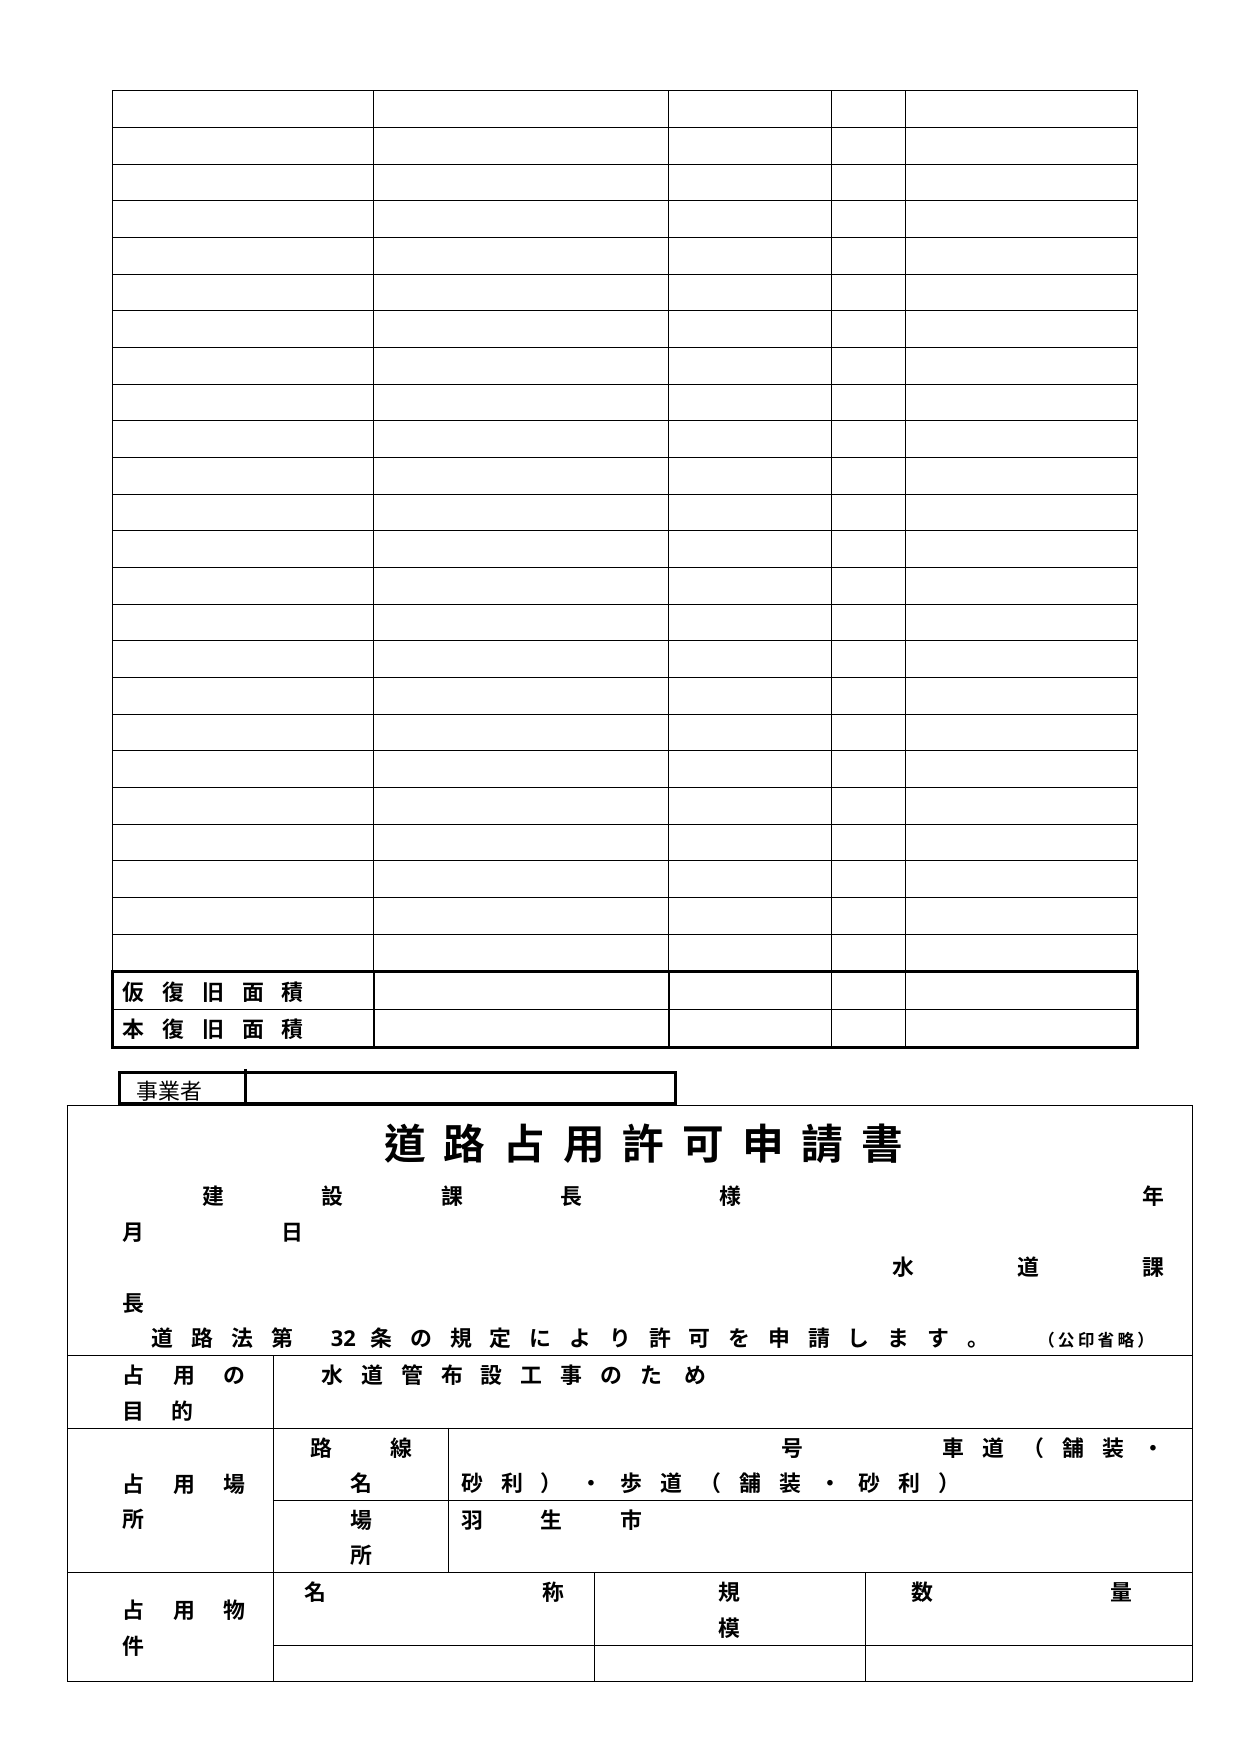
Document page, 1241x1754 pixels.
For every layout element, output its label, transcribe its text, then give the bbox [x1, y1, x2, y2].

table_cell [906, 568, 1137, 603]
table_cell [374, 201, 668, 237]
table_cell [113, 165, 373, 200]
table_cell [906, 788, 1137, 823]
table_cell [374, 385, 668, 420]
table_cell [906, 751, 1137, 787]
table_cell [906, 165, 1137, 200]
table_cell [113, 788, 373, 823]
table_cell [832, 788, 905, 823]
table_cell [832, 568, 905, 603]
table_cell [832, 128, 905, 163]
table_cell [669, 385, 831, 420]
table_cell [374, 458, 668, 493]
table_header 道路占用許可申請書 建 設 課 長 様 年 月 日 水 道 課 長 道路法第32条の規定により許可を申請します。 （公印省略） [68, 1106, 1192, 1355]
table_cell [832, 165, 905, 200]
table_cell [374, 311, 668, 347]
table_cell [669, 605, 831, 640]
table_cell [374, 898, 668, 933]
table_cell 本復旧面積 [114, 1010, 373, 1046]
table_cell [669, 715, 831, 750]
table_cell [832, 421, 905, 457]
table_cell [374, 825, 668, 860]
table_cell 占用物件 [68, 1573, 273, 1681]
table_cell [832, 348, 905, 383]
table_cell [906, 421, 1137, 457]
table_cell [669, 861, 831, 897]
table_cell [832, 201, 905, 237]
table_cell [113, 531, 373, 567]
table_cell [113, 311, 373, 347]
table_cell [832, 898, 905, 933]
table_cell [670, 973, 831, 1009]
table_cell [906, 385, 1137, 420]
table_cell [832, 641, 905, 677]
table_cell [832, 531, 905, 567]
table_cell [669, 201, 831, 237]
table_cell [866, 1646, 1192, 1681]
table_cell [832, 935, 905, 970]
table_cell [113, 238, 373, 273]
table_cell [669, 678, 831, 713]
table_cell [113, 898, 373, 933]
table_cell 仮復旧面積 [114, 973, 373, 1009]
table_cell [375, 1010, 668, 1046]
table_cell [906, 495, 1137, 530]
table_cell [832, 825, 905, 860]
table_cell 規 模 [595, 1573, 865, 1644]
table_cell [113, 715, 373, 750]
table_cell [906, 531, 1137, 567]
table_cell 占用の目的 [68, 1356, 273, 1428]
table_cell [906, 311, 1137, 347]
table_cell [113, 385, 373, 420]
table_cell [906, 898, 1137, 933]
table_cell [669, 825, 831, 860]
table_cell [906, 973, 1136, 1009]
table_cell [374, 348, 668, 383]
table_cell 水道管布設工事のため [274, 1356, 1192, 1428]
table_cell [669, 165, 831, 200]
table_cell [832, 495, 905, 530]
table_cell 路 線 名 [274, 1429, 448, 1500]
table_cell [113, 348, 373, 383]
table_cell [669, 128, 831, 163]
table_cell [374, 91, 668, 127]
table_cell [669, 568, 831, 603]
table_cell [274, 1646, 594, 1681]
table_cell [906, 861, 1137, 897]
table_cell [669, 311, 831, 347]
table_cell [113, 421, 373, 457]
table_cell [669, 788, 831, 823]
table_cell [669, 348, 831, 383]
table_cell [669, 238, 831, 273]
table_cell [113, 128, 373, 163]
table_cell [832, 973, 905, 1009]
table_cell [906, 458, 1137, 493]
table_cell [374, 531, 668, 567]
table_cell [113, 825, 373, 860]
table_cell [669, 935, 831, 970]
table_cell [832, 311, 905, 347]
table_cell [374, 421, 668, 457]
table_cell [832, 605, 905, 640]
table_cell 羽 生 市 [449, 1501, 1192, 1572]
table_cell 場 所 [274, 1501, 448, 1572]
table_cell [906, 1010, 1136, 1046]
table_cell [906, 935, 1137, 970]
table_cell [113, 458, 373, 493]
table_cell [375, 973, 668, 1009]
table_cell [669, 91, 831, 127]
table_cell [113, 678, 373, 713]
table_cell [669, 495, 831, 530]
table_cell [669, 641, 831, 677]
table_cell [374, 495, 668, 530]
table_cell [906, 91, 1137, 127]
table_cell [906, 275, 1137, 310]
table_cell [374, 275, 668, 310]
table_cell [906, 128, 1137, 163]
table_cell [113, 201, 373, 237]
table_cell [832, 458, 905, 493]
table_cell [670, 1010, 831, 1046]
table_cell [906, 348, 1137, 383]
table_cell 名 称 [274, 1573, 594, 1644]
table_cell [669, 421, 831, 457]
table_cell [669, 275, 831, 310]
table_cell 数 量 [866, 1573, 1192, 1644]
table_cell [374, 568, 668, 603]
table_cell [374, 641, 668, 677]
table_cell [906, 715, 1137, 750]
table_cell [669, 898, 831, 933]
table_cell [374, 128, 668, 163]
table_cell [832, 715, 905, 750]
table_cell [374, 165, 668, 200]
table_cell [113, 568, 373, 603]
table_cell [832, 678, 905, 713]
table_cell [906, 678, 1137, 713]
table_cell [113, 751, 373, 787]
table_cell 占用場所 [68, 1429, 273, 1572]
table_cell [669, 531, 831, 567]
table_cell [669, 751, 831, 787]
table_cell [113, 641, 373, 677]
table_cell [669, 458, 831, 493]
table_cell [832, 861, 905, 897]
table_cell [832, 91, 905, 127]
table_cell [374, 238, 668, 273]
table_cell [906, 201, 1137, 237]
table_cell [832, 238, 905, 273]
table_cell [113, 935, 373, 970]
table_cell [113, 605, 373, 640]
table_cell [374, 751, 668, 787]
table_cell [832, 275, 905, 310]
table_cell [906, 825, 1137, 860]
table_cell [832, 1010, 905, 1046]
table_cell [374, 605, 668, 640]
table_cell [374, 678, 668, 713]
table_cell [595, 1646, 865, 1681]
table_cell [113, 275, 373, 310]
table_cell [374, 935, 668, 970]
table_cell [374, 788, 668, 823]
table_cell [113, 861, 373, 897]
table_cell [906, 605, 1137, 640]
table_cell [906, 641, 1137, 677]
table_cell [113, 495, 373, 530]
table_cell [832, 751, 905, 787]
table_cell [113, 91, 373, 127]
table_cell [374, 715, 668, 750]
table_cell [374, 861, 668, 897]
table_cell [832, 385, 905, 420]
table_cell [906, 238, 1137, 273]
table_cell 号 車道（舗装・砂利）・歩道（舗装・砂利） [449, 1429, 1192, 1500]
